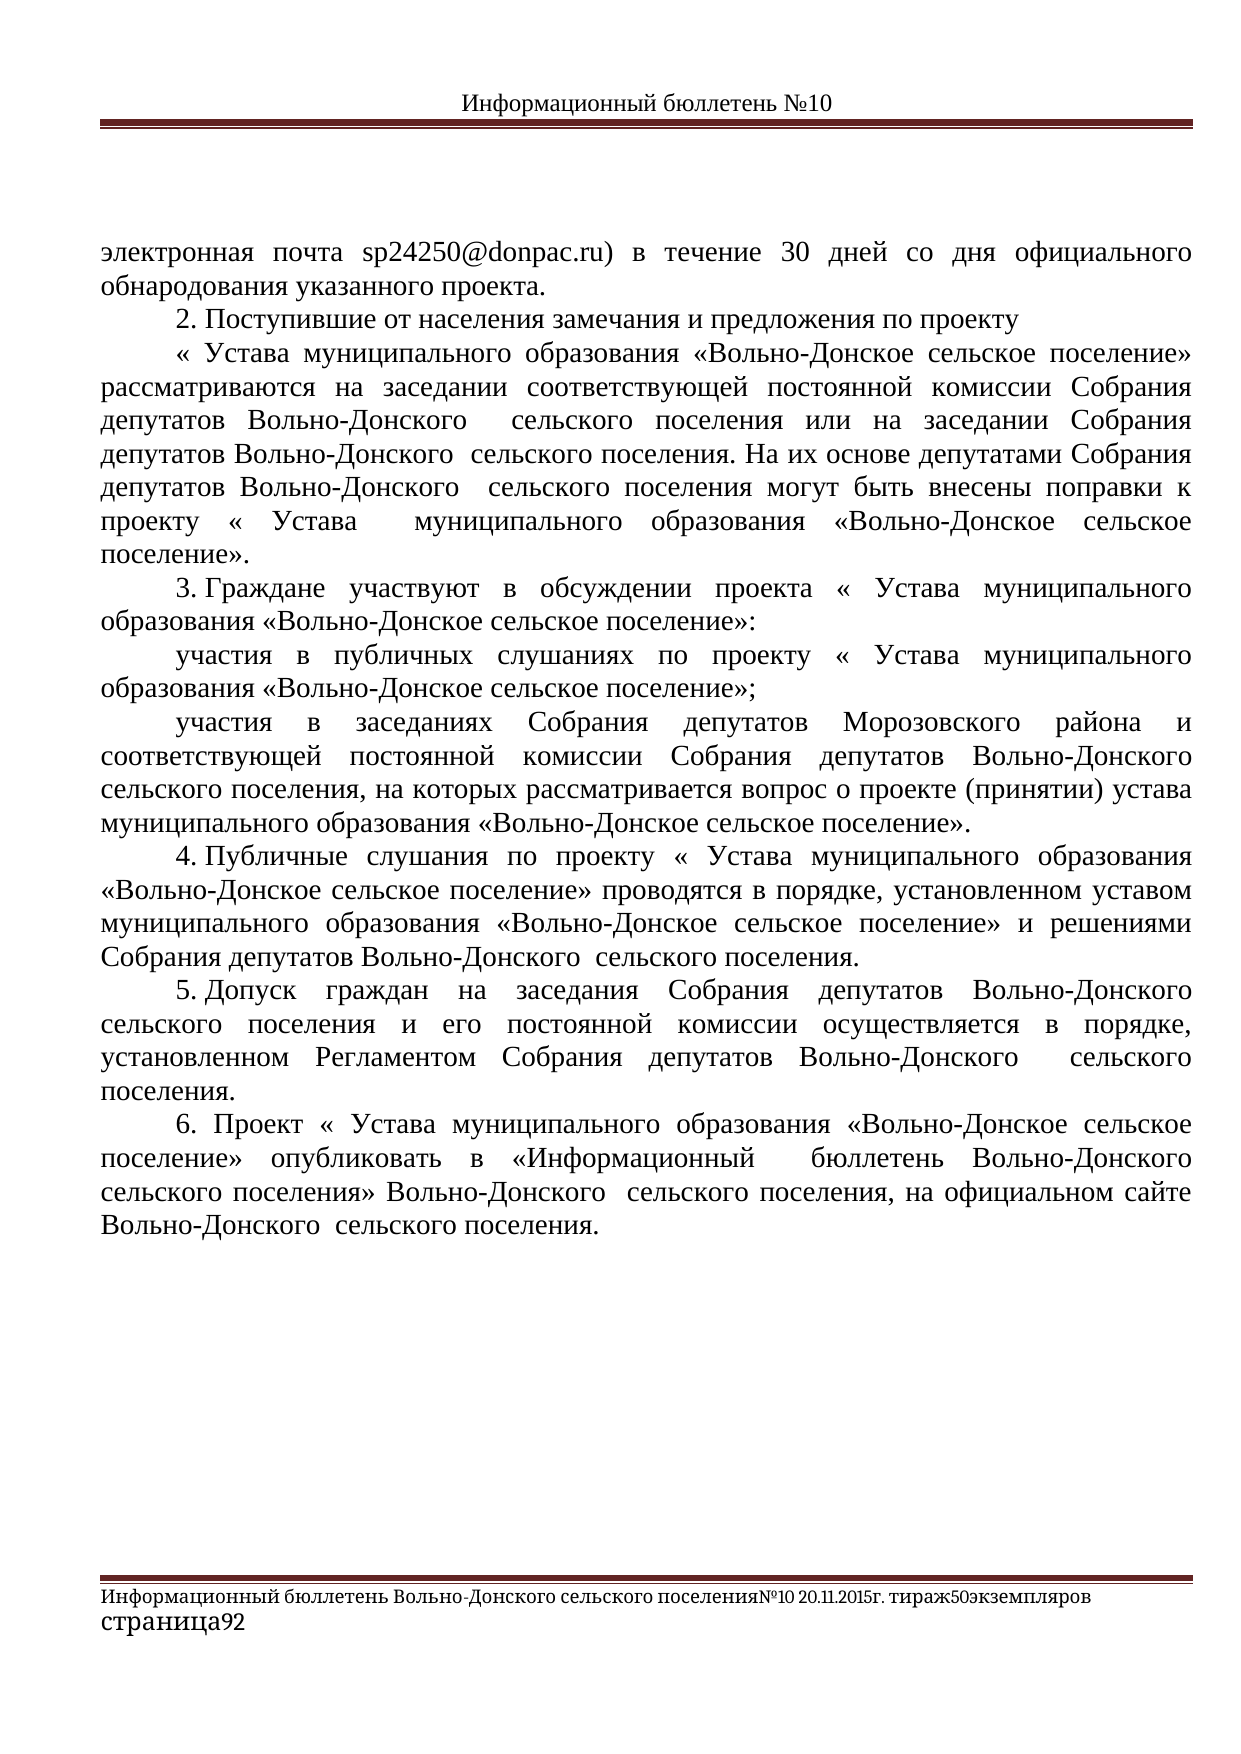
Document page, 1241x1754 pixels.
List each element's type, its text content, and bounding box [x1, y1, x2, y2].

text 2. Поступившие от населения замечания и предложения по проекту [100, 302, 1193, 335]
text « Устава муниципального образования «Вольно-Донское сельское поселение» рассматриваются на заседании соответствующей постоянной комиссии Собрания депутатов Вольно-Донского сельского поселения или на заседании Собрания депутатов Вольно-Донского сельского поселения. На их основе депутатами Собрания депутатов Вольно-Донского сельского поселения могут быть внесены поправки к проекту « Устава муниципального образования «Вольно-Донское сельское поселение». [100, 335, 1193, 570]
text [100, 234, 1193, 302]
text участия в публичных слушаниях по проекту « Устава муниципального образования «Вольно-Донское сельское поселение»; [100, 637, 1193, 704]
text участия в заседаниях Собрания депутатов Морозовского района и соответствующей постоянной комиссии Собрания депутатов Вольно-Донского сельского поселения, на которых рассматривается вопрос о проекте (принятии) устава муниципального образования «Вольно-Донское сельское поселение». [100, 704, 1193, 838]
text 6. Проект « Устава муниципального образования «Вольно-Донское сельское поселение» опубликовать в «Информационный бюллетень Вольно-Донского сельского поселения» Вольно-Донского сельского поселения, на официальном сайте Вольно-Донского сельского поселения. [100, 1107, 1193, 1241]
text 5. Допуск граждан на заседания Собрания депутатов Вольно-Донского сельского поселения и его постоянной комиссии осуществляется в порядке, установленном Регламентом Собрания депутатов Вольно-Донского сельского поселения. [100, 972, 1193, 1107]
text 3. Граждане участвуют в обсуждении проекта « Устава муниципального образования «Вольно-Донское сельское поселение»: [100, 570, 1193, 637]
text 4. Публичные слушания по проекту « Устава муниципального образования «Вольно-Донское сельское поселение» проводятся в порядке, установленном уставом муниципального образования «Вольно-Донское сельское поселение» и решениями Собрания депутатов Вольно-Донского сельского поселения. [100, 838, 1193, 972]
